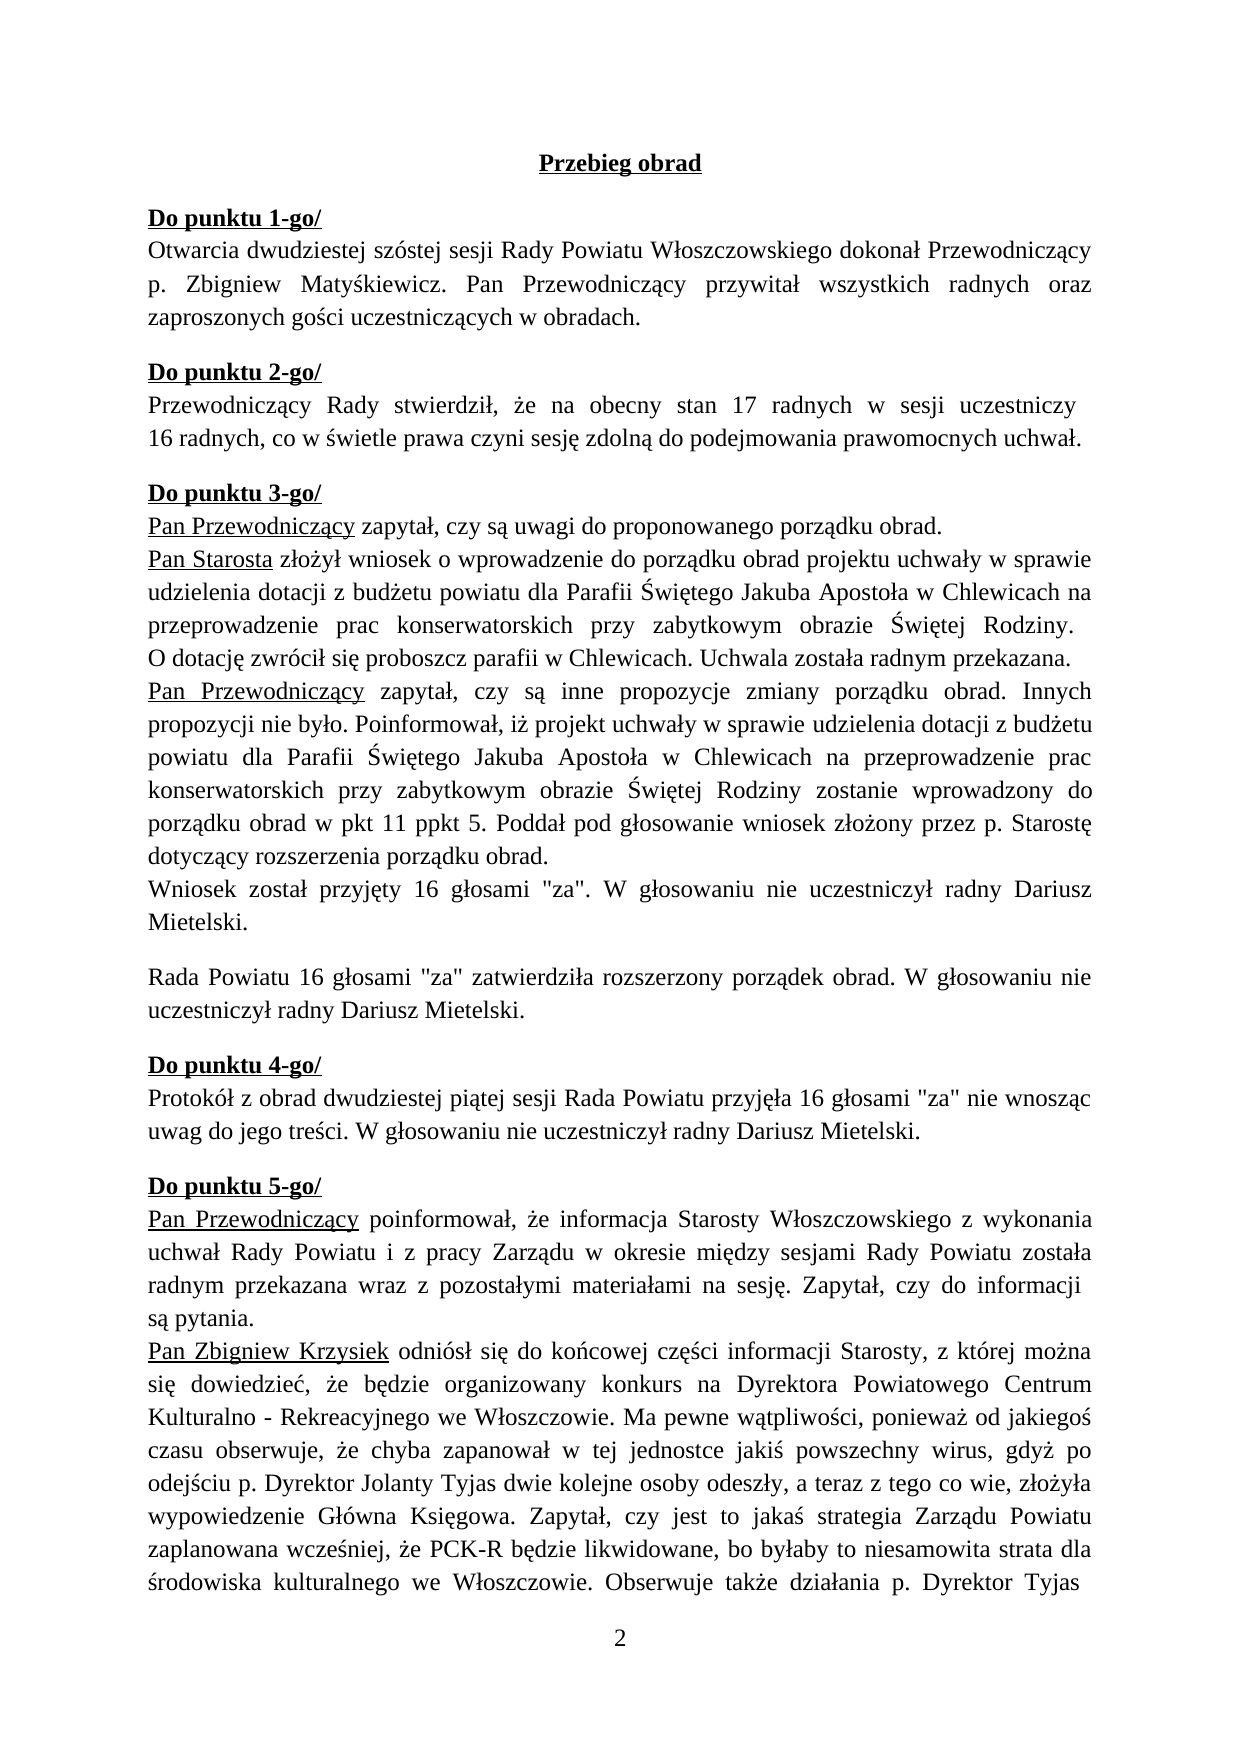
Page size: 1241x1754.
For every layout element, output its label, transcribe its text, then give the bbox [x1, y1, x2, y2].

text Pan Przewodniczący zapytał, czy są inne propozycje zmiany porządku obrad. Innych propozycji nie było. Poinformował, iż projekt uchwały w sprawie udzielenia dotacji z budżetu powiatu dla Parafii Świętego Jakuba Apostoła w Chlewicach na przeprowadzenie prac konserwatorskich przy zabytkowym obrazie Świętej Rodziny zostanie wprowadzony do porządku obrad w pkt 11 ppkt 5. Poddał pod głosowanie wniosek złożony przez p. Starostę dotyczący rozszerzenia porządku obrad. [148, 676, 1093, 870]
text Otwarcia dwudziestej szóstej sesji Rady Powiatu Włoszczowskiego dokonał Przewodniczący p. Zbigniew Matyśkiewicz. Pan Przewodniczący przywitał wszystkich radnych oraz zaproszonych gości uczestniczących w obradach. [148, 236, 1093, 330]
list Rada Powiatu 16 głosami "za" zatwierdziła rozszerzony porządek obrad. W głosowaniu nie uczestniczył radny Dariusz Mietelski. [148, 962, 1093, 1024]
text Do punktu 5-go/ [148, 1171, 1093, 1200]
text Do punktu 3-go/ [148, 478, 1093, 506]
list Protokół z obrad dwudziestej piątej sesji Rada Powiatu przyjęła 16 głosami "za" nie wnosząc uwag do jego treści. W głosowaniu nie uczestniczył radny Dariusz Mietelski. [148, 1083, 1093, 1145]
list Wniosek został przyjęty 16 głosami "za". W głosowaniu nie uczestniczył radny Dariusz Mietelski. [148, 874, 1093, 936]
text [148, 1336, 1093, 1596]
text Przebieg obrad [148, 148, 1093, 176]
text Pan Przewodniczący poinformował, że informacja Starosty Włoszczowskiego z wykonania uchwał Rady Powiatu i z pracy Zarządu w okresie między sesjami Rady Powiatu została radnym przekazana wraz z pozostałymi materiałami na sesję. Zapytał, czy do informacji są pytania. [148, 1204, 1093, 1332]
text Do punktu 4-go/ [148, 1050, 1093, 1079]
text Pan Przewodniczący zapytał, czy są uwagi do proponowanego porządku obrad. [148, 511, 1093, 539]
text Przewodniczący Rady stwierdził, że na obecny stan 17 radnych w sesji uczestniczy 16 radnych, co w świetle prawa czyni sesję zdolną do podejmowania prawomocnych uchwał. [148, 390, 1093, 451]
text Pan Starosta złożył wniosek o wprowadzenie do porządku obrad projektu uchwały w sprawie udzielenia dotacji z budżetu powiatu dla Parafii Świętego Jakuba Apostoła w Chlewicach na przeprowadzenie prac konserwatorskich przy zabytkowym obrazie Świętej Rodziny. O dotację zwrócił się proboszcz parafii w Chlewicach. Uchwala została radnym przekazana. [148, 544, 1093, 672]
subtitle Do punktu 2-go/ [148, 357, 1093, 385]
text Do punktu 1-go/ [148, 203, 1093, 231]
